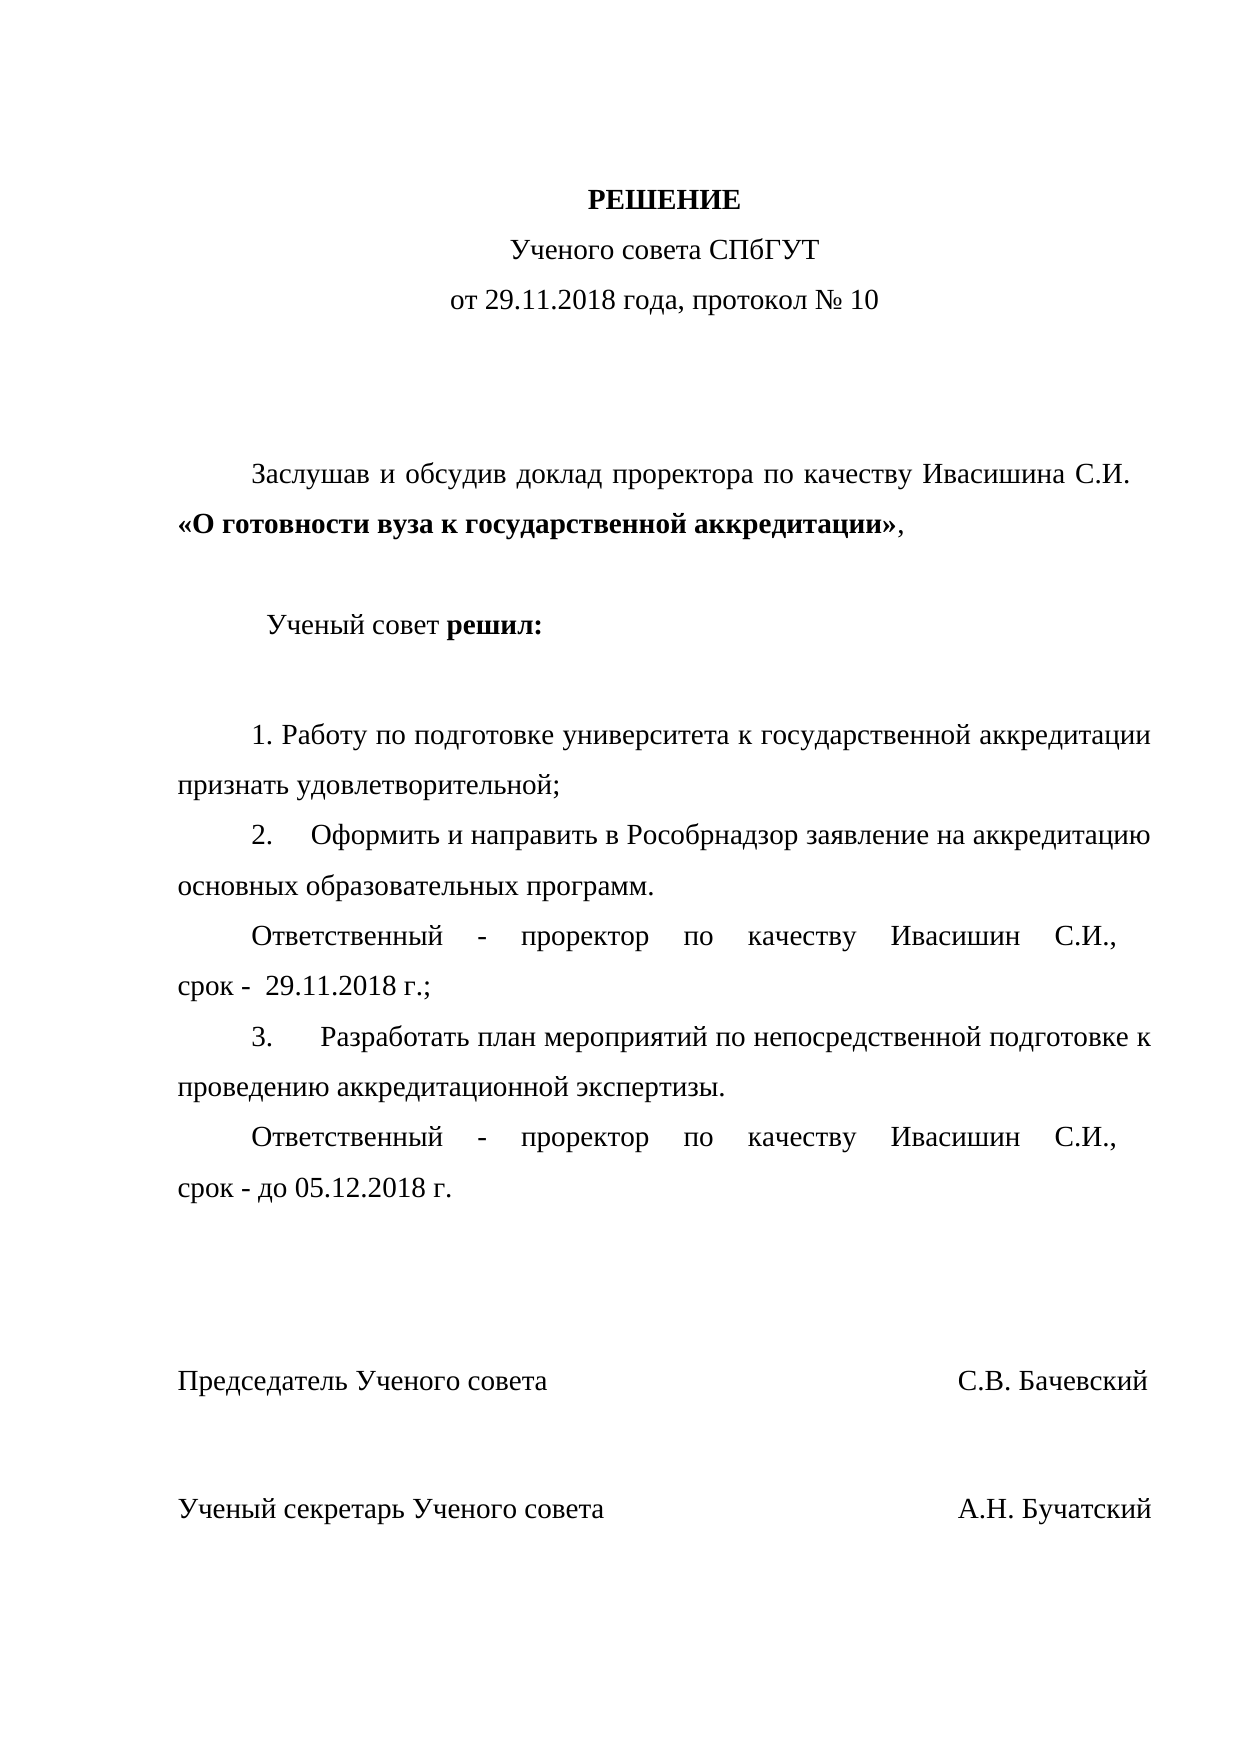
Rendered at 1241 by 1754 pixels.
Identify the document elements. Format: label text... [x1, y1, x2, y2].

text Ответственный - проректор по качеству Ивасишин С.И., срок - 29.11.2018 г.; [177, 918, 1152, 1002]
text Заслушав и обсудив доклад проректора по качеству Ивасишина С.И. «О готовности вуза к государственной аккредитации», [177, 456, 1152, 540]
text 1. Работу по подготовке университета к государственной аккредитации признать удовлетворительной; [177, 717, 1152, 801]
text Ученый секретарь Ученого совета А.Н. Бучатский [177, 1491, 1152, 1525]
text 3. Разработать план мероприятий по непосредственной подготовке к проведению аккредитационной экспертизы. [177, 1019, 1152, 1103]
text Председатель Ученого совета С.В. Бачевский [177, 1363, 1152, 1396]
text Ответственный - проректор по качеству Ивасишин С.И., срок - до 05.12.2018 г. [177, 1119, 1152, 1203]
text Ученого совета СПбГУТ [177, 232, 1152, 266]
text РЕШЕНИЕ [177, 182, 1152, 215]
text Ученый совет решил: [177, 607, 1152, 641]
text 2. Оформить и направить в Рособрнадзор заявление на аккредитацию основных образовательных программ. [177, 817, 1152, 901]
text от 29.11.2018 года, протокол № 10 [177, 282, 1152, 316]
